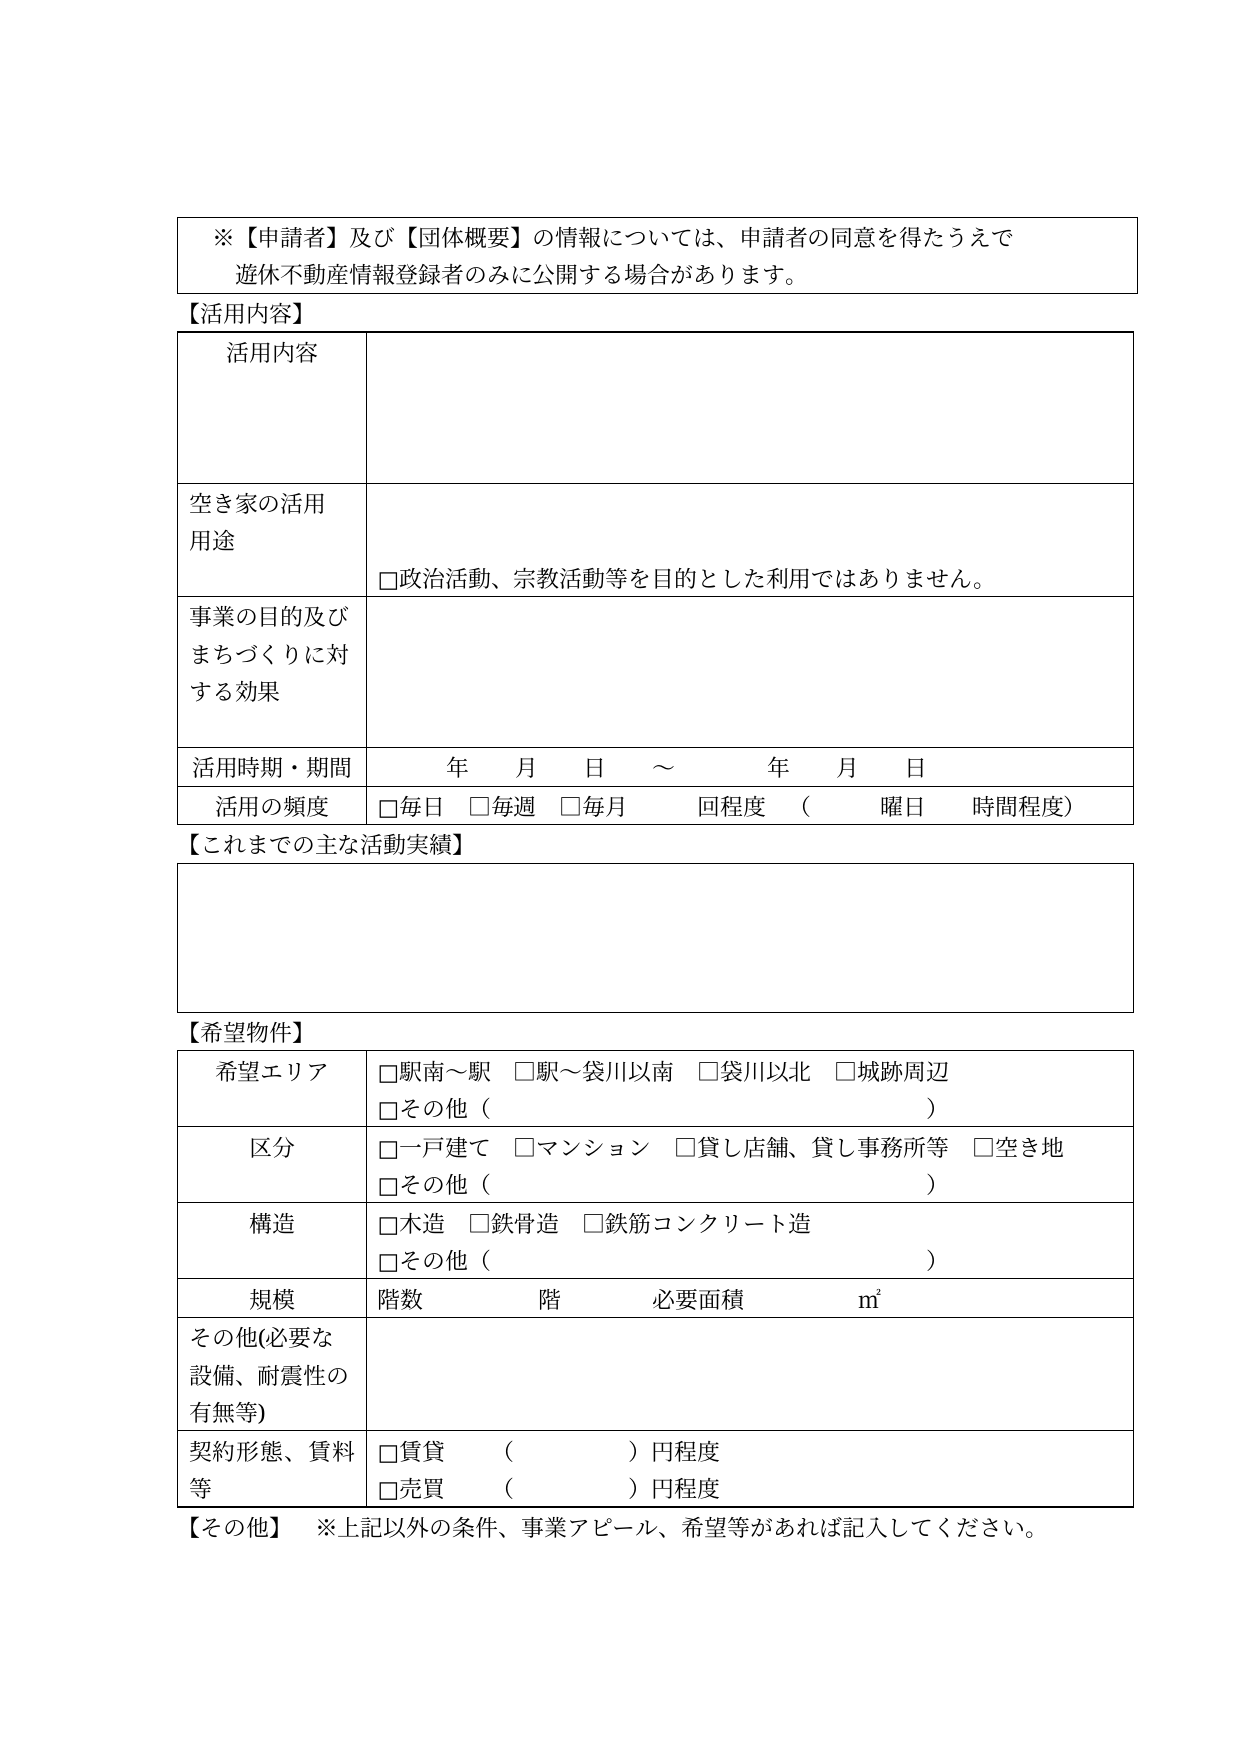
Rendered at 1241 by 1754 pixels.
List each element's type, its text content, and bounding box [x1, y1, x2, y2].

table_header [178, 218, 1137, 293]
table_cell 活用時期・期間 [178, 748, 366, 786]
table_header 活用内容 [178, 333, 366, 482]
table_cell □一戸建て □マンション □貸し店舗、貸し事務所等 □空き地 □その他（ ） [367, 1127, 1133, 1202]
table_cell 区分 [178, 1127, 366, 1202]
text 【その他】 ※上記以外の条件、事業アピール、希望等があれば記入してください。 [177, 1508, 1063, 1545]
table_cell 活用の頻度 [178, 787, 366, 824]
table_cell その他(必要な設備、耐震性の有無等) [178, 1318, 366, 1430]
table_header [367, 333, 1133, 482]
table_cell □賃貸 （ ）円程度 □売買 （ ）円程度 [367, 1431, 1133, 1506]
text 【希望物件】 [177, 1013, 1063, 1050]
table_cell □政治活動、宗教活動等を目的とした利用ではありません。 [367, 484, 1133, 596]
table_cell 規模 [178, 1279, 366, 1317]
table_cell [367, 597, 1133, 747]
text 【活用内容】 [177, 294, 1063, 331]
table_cell 階数 階 必要面積 ㎡ [367, 1279, 1133, 1317]
table_header □駅南～駅 □駅～袋川以南 □袋川以北 □城跡周辺 □その他（ ） [367, 1051, 1133, 1126]
table_cell 空き家の活用 用途 [178, 484, 366, 596]
table_cell 構造 [178, 1203, 366, 1278]
table_cell 年 月 日 ～ 年 月 日 [367, 748, 1133, 786]
table_cell □毎日 □毎週 □毎月 回程度 （ 曜日 時間程度） [367, 787, 1133, 824]
text 【これまでの主な活動実績】 [177, 825, 1063, 863]
table_header 希望エリア [178, 1051, 366, 1126]
table_header [178, 864, 1133, 1012]
table_cell 契約形態、賃料等 [178, 1431, 366, 1506]
table_cell 事業の目的及びまちづくりに対する効果 [178, 597, 366, 747]
table_cell □木造 □鉄骨造 □鉄筋コンクリート造 □その他（ ） [367, 1203, 1133, 1278]
table_cell [367, 1318, 1133, 1430]
